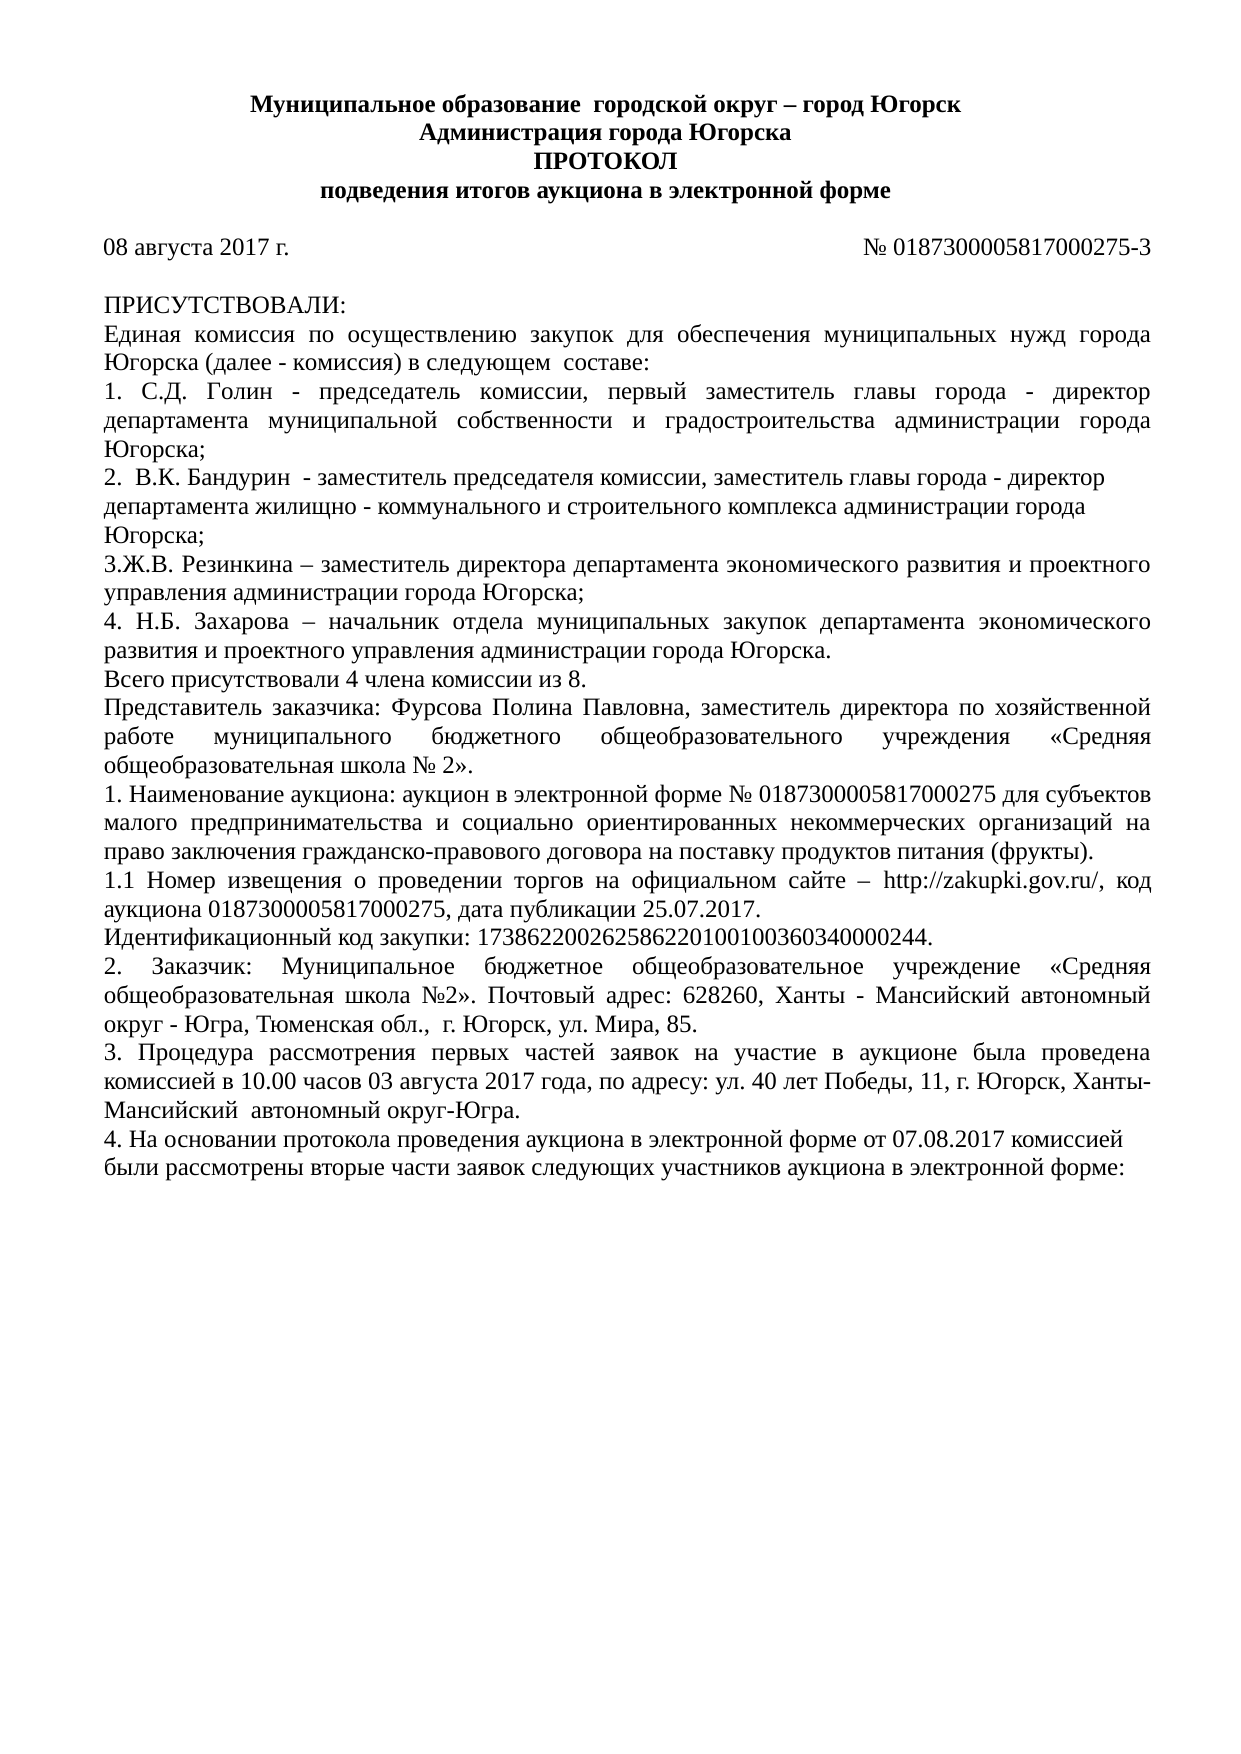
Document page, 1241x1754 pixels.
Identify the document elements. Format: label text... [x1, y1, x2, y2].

text 4. На основании протокола проведения аукциона в электронной форме от 07.08.2017 комиссией были рассмотрены вторые части заявок следующих участников аукциона в электронной форме: [103, 1124, 1152, 1181]
text Администрация города Югорска [59, 117, 1152, 146]
text 08 августа 2017 г. № 0187300005817000275-3 [59, 232, 1152, 261]
text Представитель заказчика: Фурсова Полина Павловна, заместитель директора по хозяйственной работе муниципального бюджетного общеобразовательного учреждения «Средняя общеобразовательная школа № 2». [103, 692, 1152, 779]
text ПРОТОКОЛ [59, 146, 1152, 175]
text 3. Процедура рассмотрения первых частей заявок на участие в аукционе была проведена комиссией в 10.00 часов 03 августа 2017 года, по адресу: ул. 40 лет Победы, 11, г. Югорск, Ханты-Мансийский автономный округ-Югра. [103, 1037, 1152, 1124]
list ПРИСУТСТВОВАЛИ: [103, 290, 1152, 319]
text 1. Наименование аукциона: аукцион в электронной форме № 0187300005817000275 для субъектов малого предпринимательства и социально ориентированных некоммерческих организаций на право заключения гражданско-правового договора на поставку продуктов питания (фрукты). [103, 779, 1152, 865]
text Идентификационный код закупки: 173862200262586220100100360340000244. [103, 922, 1152, 951]
list 1. С.Д. Голин - председатель комиссии, первый заместитель главы города - директор департамента муниципальной собственности и градостроительства администрации города Югорска; [103, 376, 1152, 462]
list 3.Ж.В. Резинкина – заместитель директора департамента экономического развития и проектного управления администрации города Югорска; [103, 549, 1152, 606]
text подведения итогов аукциона в электронной форме [59, 175, 1152, 204]
list 4. Н.Б. Захарова – начальник отдела муниципальных закупок департамента экономического развития и проектного управления администрации города Югорска. [103, 606, 1152, 664]
text 2. В.К. Бандурин - заместитель председателя комиссии, заместитель главы города - директор департамента жилищно - коммунального и строительного комплекса администрации города Югорска; [103, 462, 1152, 549]
text Всего присутствовали 4 члена комиссии из 8. [103, 664, 1152, 692]
text 1.1 Номер извещения о проведении торгов на официальном сайте – http://zakupki.gov.ru/, код аукциона 0187300005817000275, дата публикации 25.07.2017. [103, 865, 1152, 922]
text 2. Заказчик: Муниципальное бюджетное общеобразовательное учреждение «Средняя общеобразовательная школа №2». Почтовый адрес: 628260, Ханты - Мансийский автономный округ - Югра, Тюменская обл., г. Югорск, ул. Мира, 85. [103, 951, 1152, 1037]
text Муниципальное образование городской округ – город Югорск [59, 89, 1152, 117]
list Единая комиссия по осуществлению закупок для обеспечения муниципальных нужд города Югорска (далее - комиссия) в следующем составе: [103, 319, 1152, 376]
